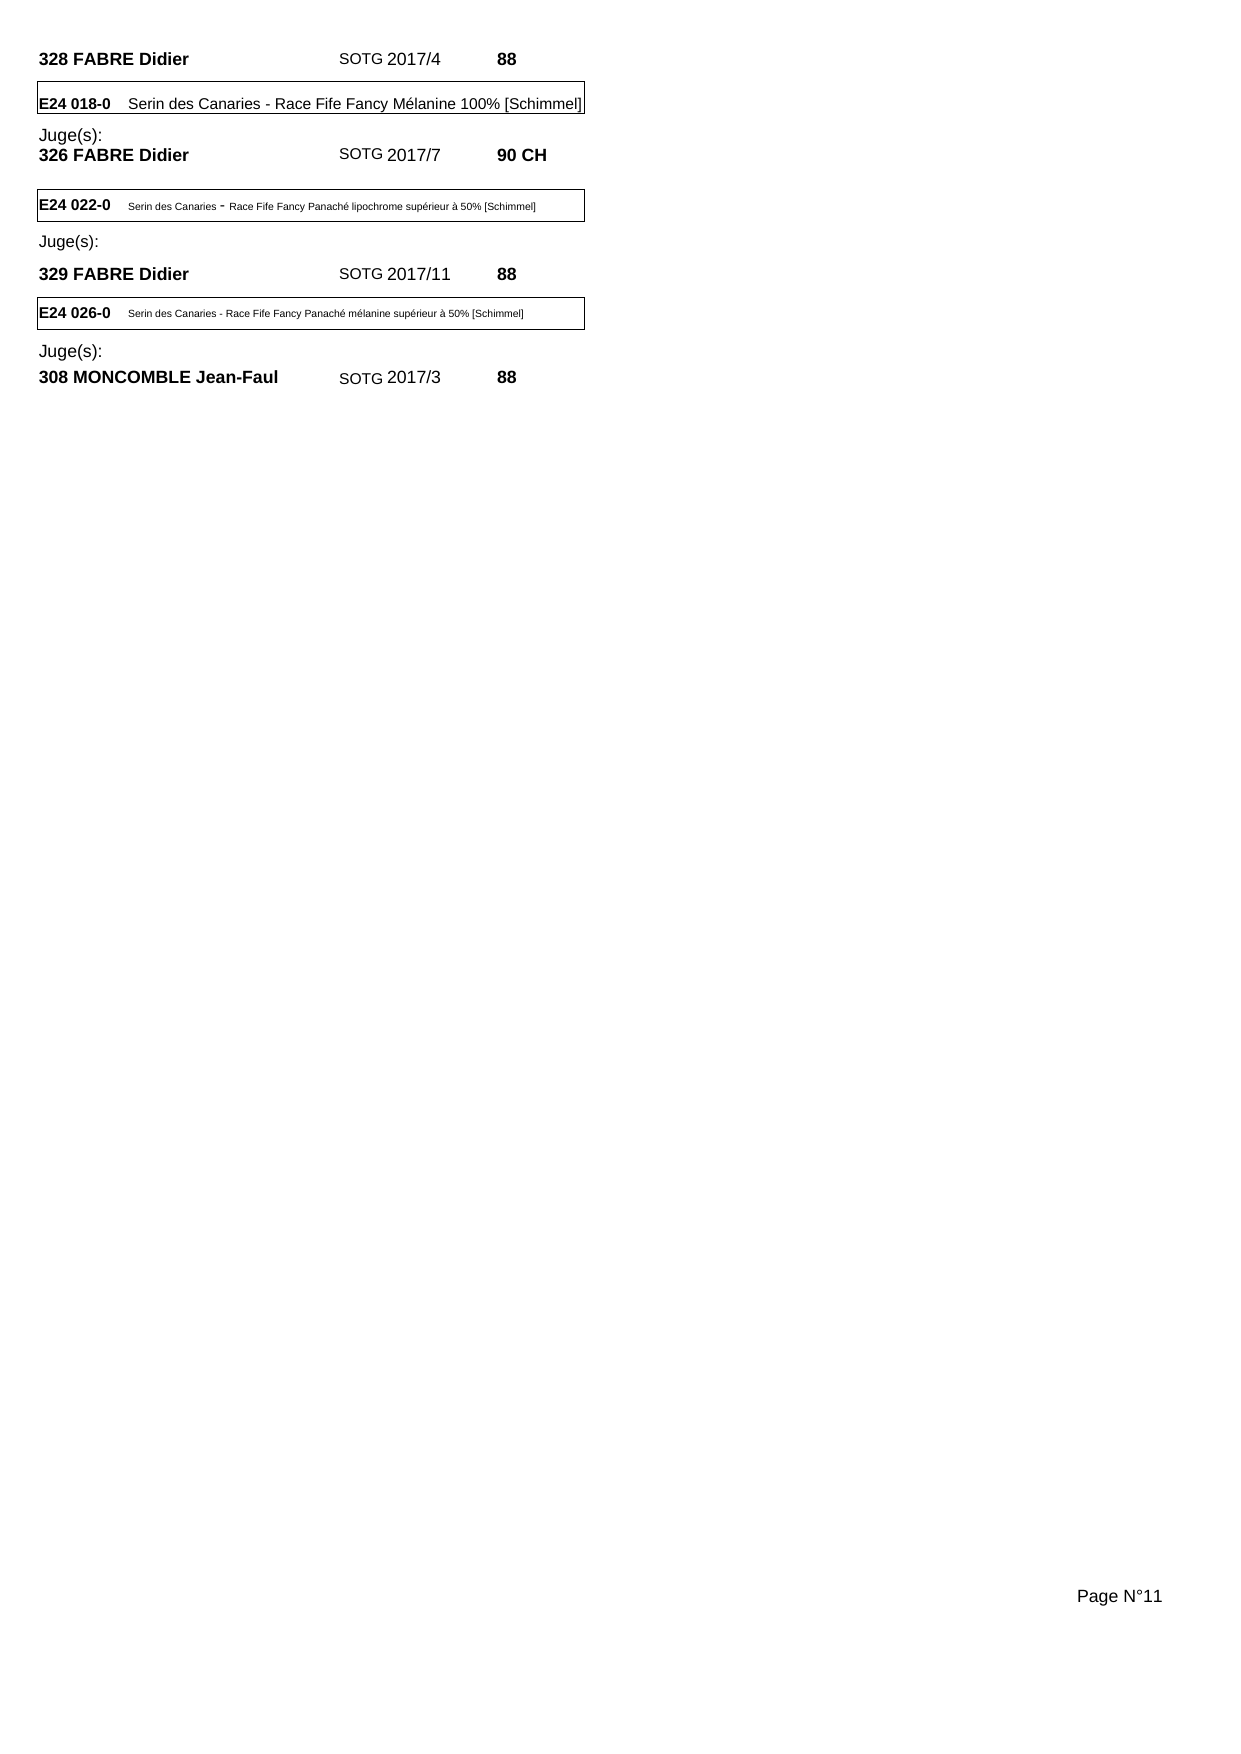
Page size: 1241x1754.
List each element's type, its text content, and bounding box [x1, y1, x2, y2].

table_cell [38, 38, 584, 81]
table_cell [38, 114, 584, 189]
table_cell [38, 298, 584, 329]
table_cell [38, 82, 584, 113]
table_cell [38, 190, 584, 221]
text Page N°11 [1077, 1587, 1163, 1607]
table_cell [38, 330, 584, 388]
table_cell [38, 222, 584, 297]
